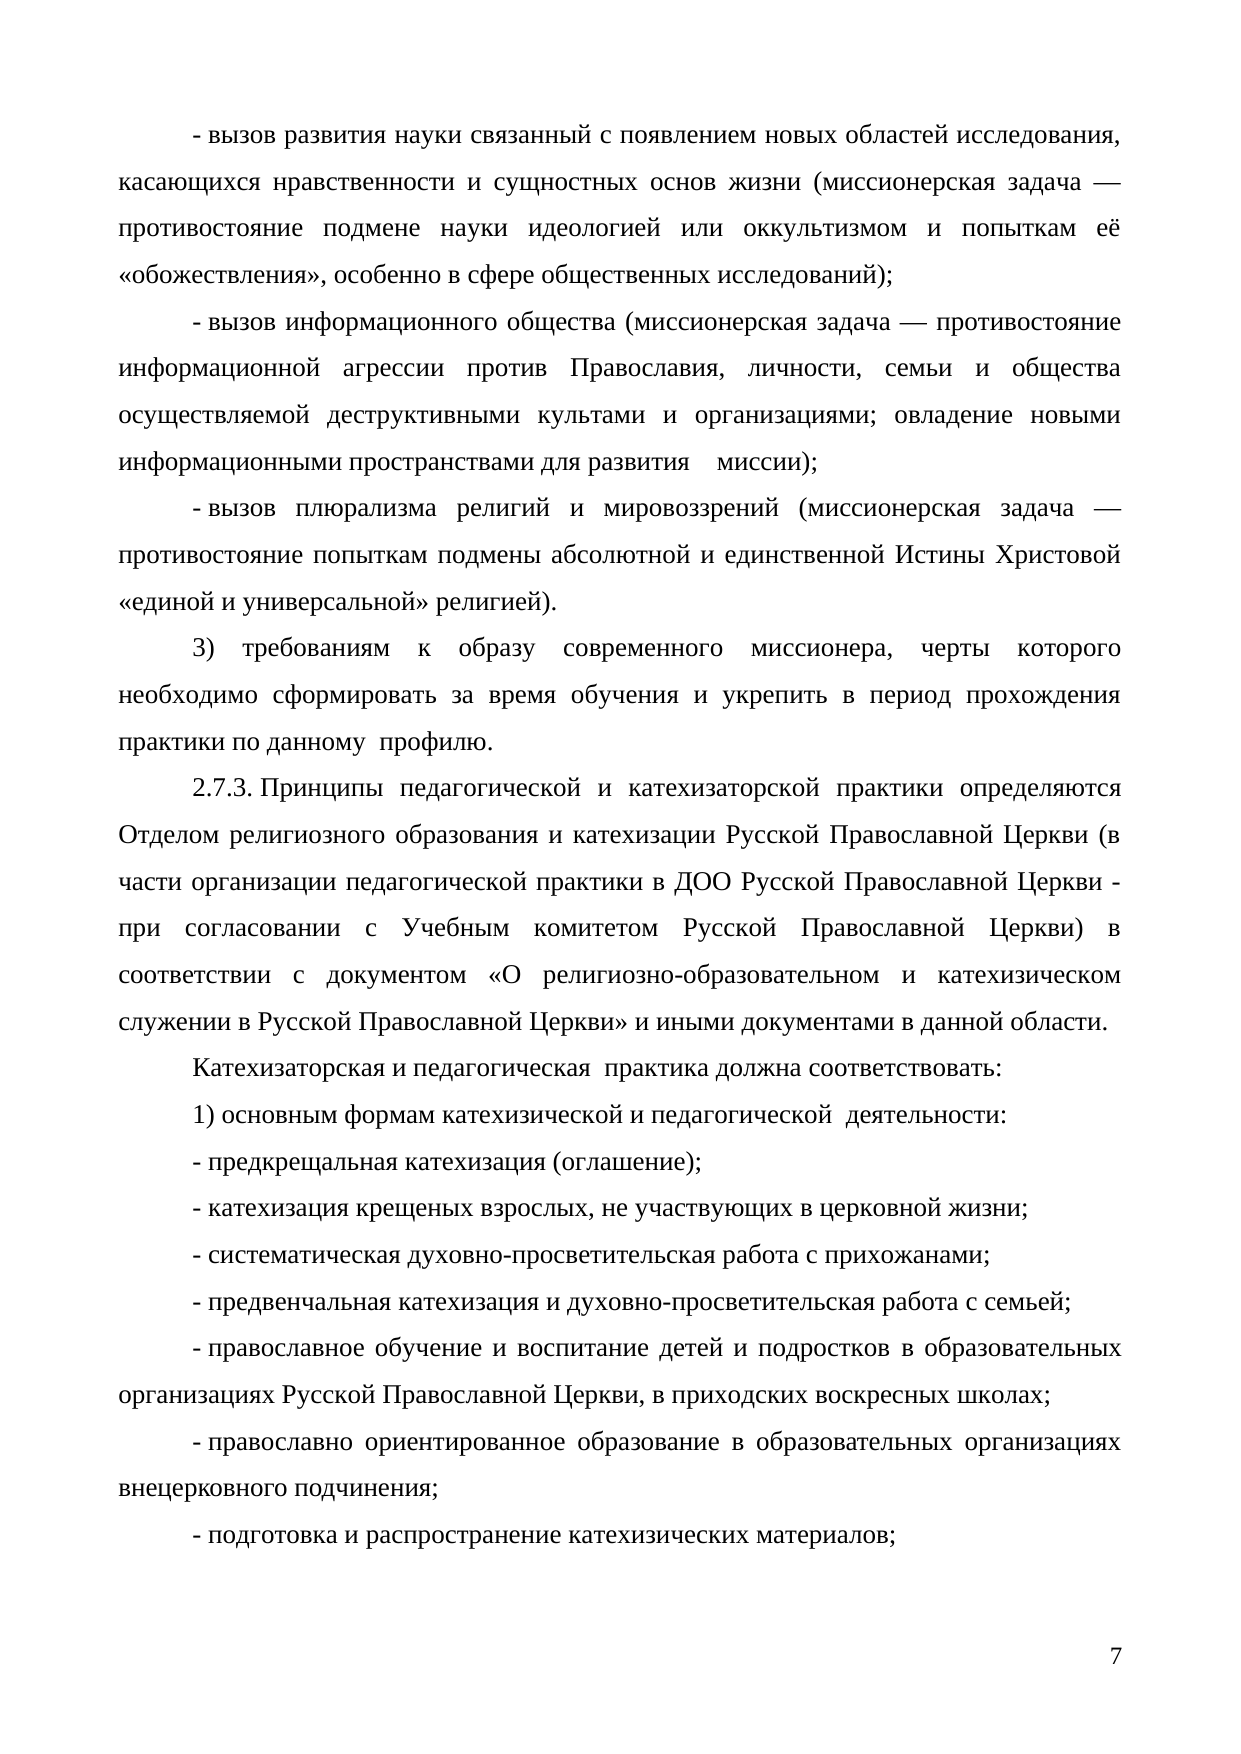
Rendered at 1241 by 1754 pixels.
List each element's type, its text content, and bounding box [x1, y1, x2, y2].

text - вызов информационного общества (миссионерская задача — противостояние информационной агрессии против Православия, личности, семьи и общества осуществляемой деструктивными культами и организациями; овладение новыми информационными пространствами для развития миссии); [118, 305, 1122, 476]
text - катехизация крещеных взрослых, не участвующих в церковной жизни; [118, 1191, 1122, 1223]
text 1) основным формам катехизической и педагогической деятельности: [118, 1098, 1122, 1129]
text - подготовка и распространение катехизических материалов; [118, 1518, 1122, 1549]
text - предкрещальная катехизация (оглашение); [118, 1145, 1122, 1176]
text - вызов развития науки связанный с появлением новых областей исследования, касающихся нравственности и сущностных основ жизни (миссионерская задача — противостояние подмене науки идеологией или оккультизмом и попыткам её «обожествления», особенно в сфере общественных исследований); [118, 118, 1122, 289]
text Катехизаторская и педагогическая практика должна соответствовать: [118, 1051, 1122, 1083]
text - православное обучение и воспитание детей и подростков в образовательных организациях Русской Православной Церкви, в приходских воскресных школах; [118, 1331, 1122, 1409]
text - систематическая духовно-просветительская работа с прихожанами; [118, 1238, 1122, 1269]
text - вызов плюрализма религий и мировоззрений (миссионерская задача — противостояние попыткам подмены абсолютной и единственной Истины Христовой «единой и универсальной» религией). [118, 491, 1122, 616]
text 3) требованиям к образу современного миссионера, черты которого необходимо сформировать за время обучения и укрепить в период прохождения практики по данному профилю. [118, 631, 1122, 756]
text - православно ориентированное образование в образовательных организациях внецерковного подчинения; [118, 1425, 1122, 1503]
text 2.7.3. Принципы педагогической и катехизаторской практики определяются Отделом религиозного образования и катехизации Русской Православной Церкви (в части организации педагогической практики в ДОО Русской Православной Церкви - при согласовании с Учебным комитетом Русской Православной Церкви) в соответствии с документом «О религиозно-образовательном и катехизическом служении в Русской Православной Церкви» и иными документами в данной области. [118, 771, 1122, 1036]
text - предвенчальная катехизация и духовно-просветительская работа с семьей; [118, 1285, 1122, 1316]
